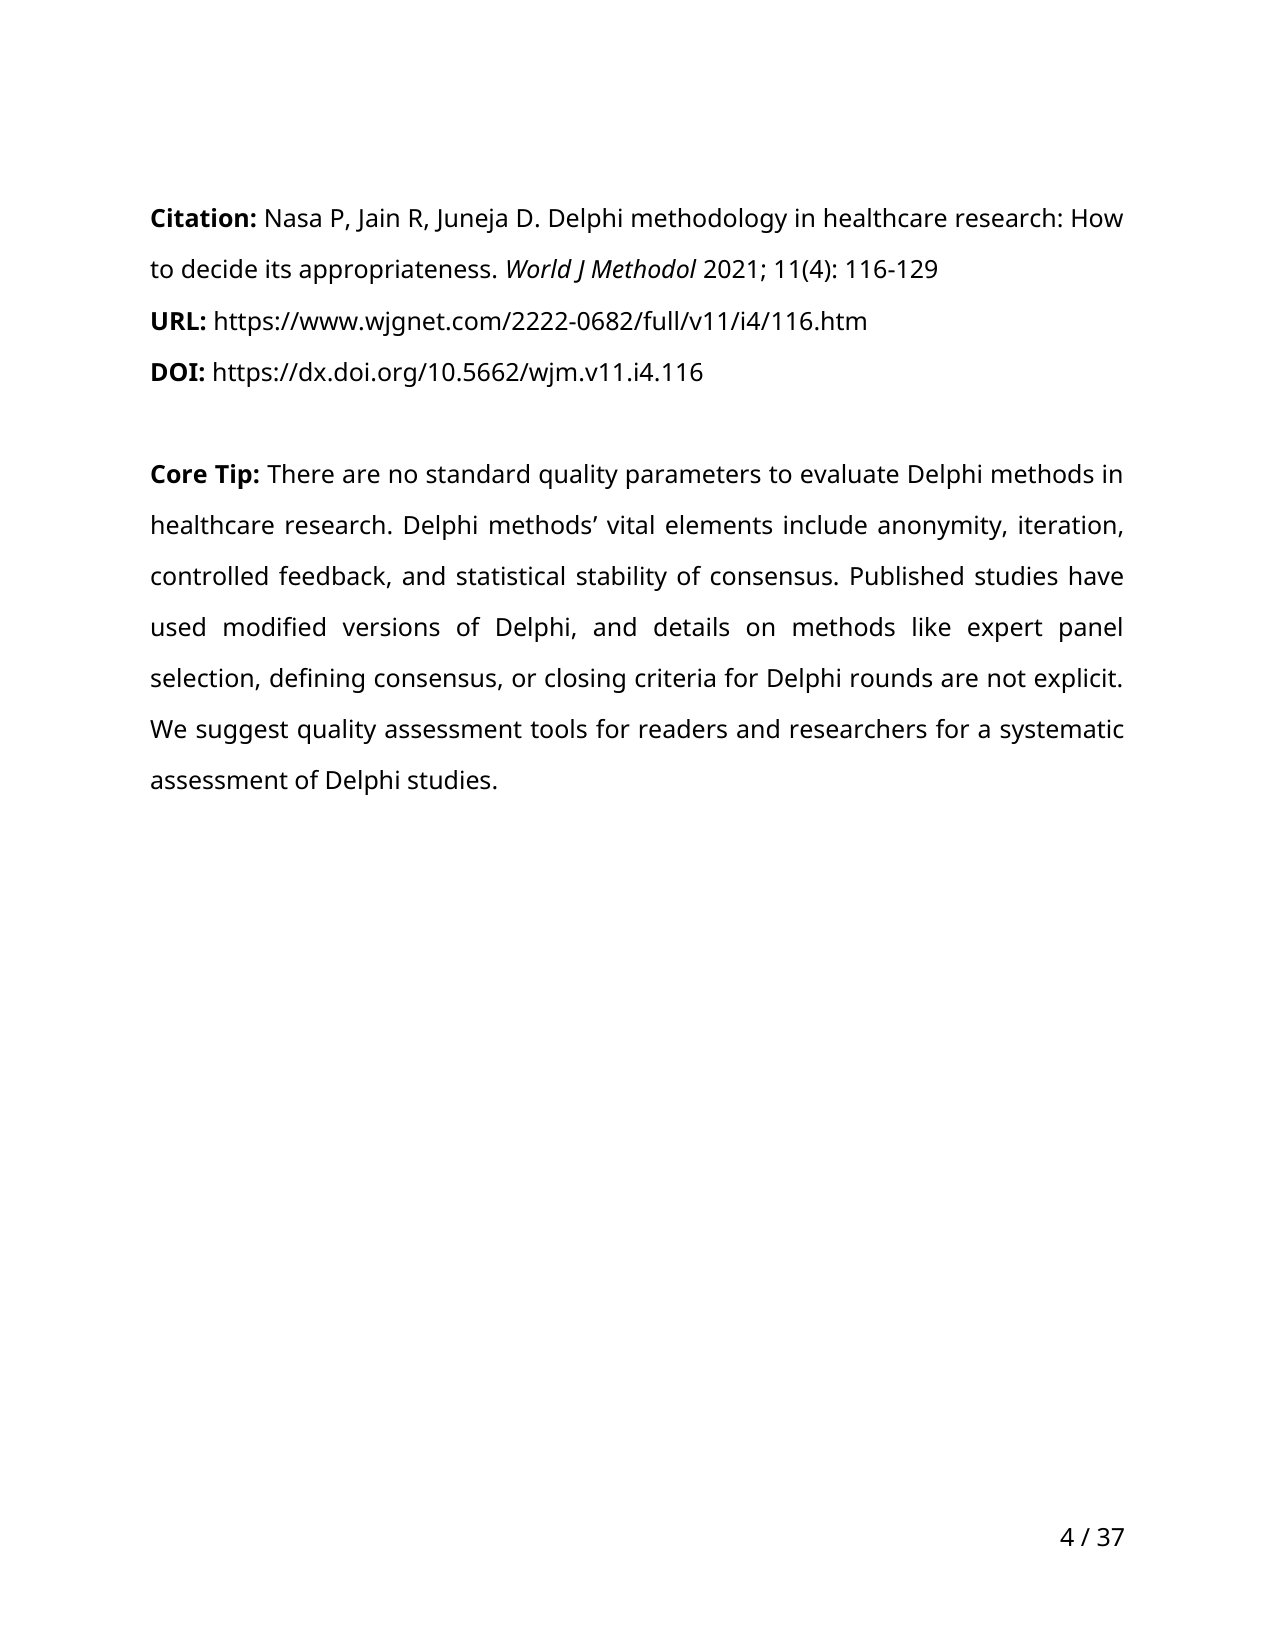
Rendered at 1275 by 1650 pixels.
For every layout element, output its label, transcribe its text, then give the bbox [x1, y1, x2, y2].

text URL: https://www.wjgnet.com/2222-0682/full/v11/i4/116.htm [150, 303, 1125, 337]
text Core Tip: There are no standard quality parameters to evaluate Delphi methods in healthcare research. Delphi methods’ vital elements include anonymity, iteration, controlled feedback, and statistical stability of consensus. Published studies have used modified versions of Delphi, and details on methods like expert panel selection, defining consensus, or closing criteria for Delphi rounds are not explicit. We suggest quality assessment tools for readers and researchers for a systematic assessment of Delphi studies. [150, 456, 1125, 797]
text DOI: https://dx.doi.org/10.5662/wjm.v11.i4.116 [150, 354, 1125, 388]
text Citation: Nasa P, Jain R, Juneja D. Delphi methodology in healthcare research: How to decide its appropriateness. World J Methodol 2021; 11(4): 116-129 [150, 201, 1125, 286]
